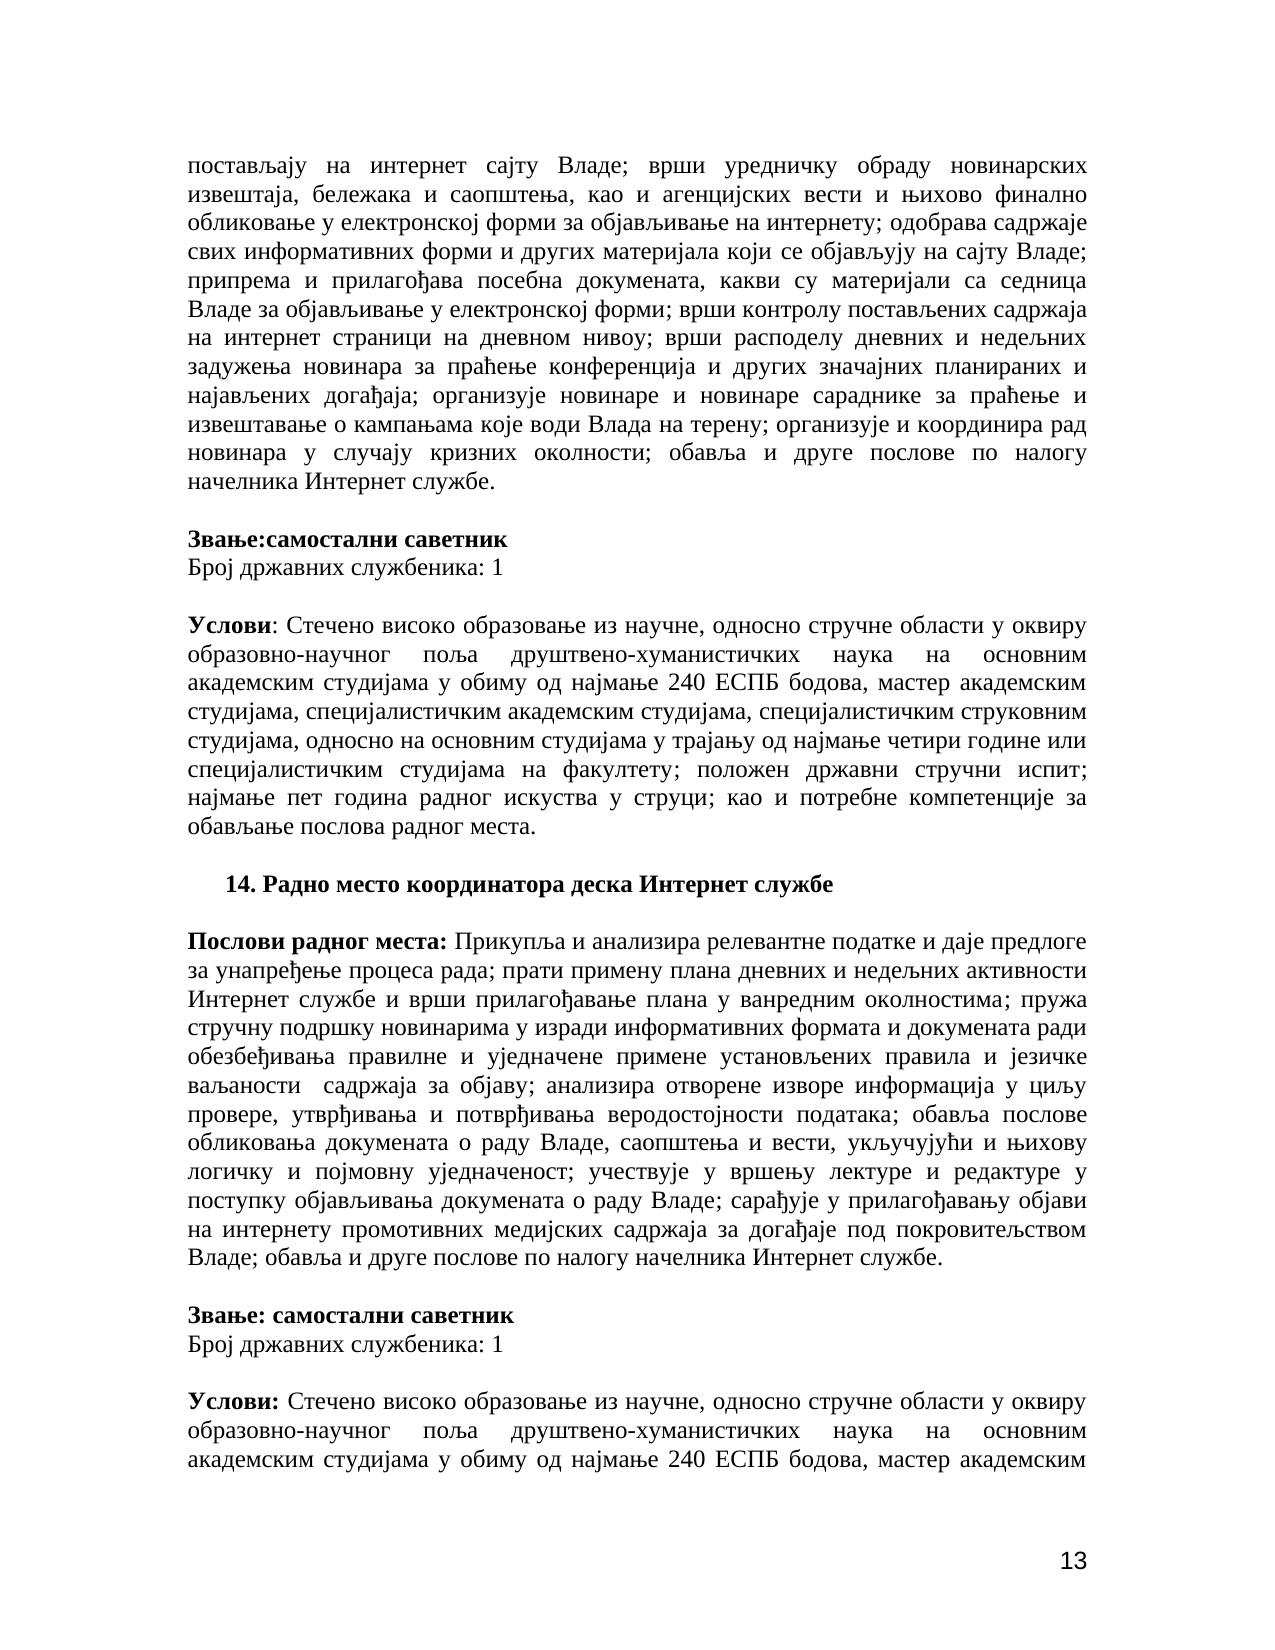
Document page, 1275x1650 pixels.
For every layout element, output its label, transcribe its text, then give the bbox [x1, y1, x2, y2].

text Звање:самостални саветник [187, 524, 1087, 552]
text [187, 150, 1087, 495]
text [187, 1386, 1087, 1472]
text Звање: самостални саветник [187, 1300, 1087, 1329]
text Број државних службеника: 1 [187, 1329, 1087, 1357]
text Послови радног места: Прикупља и анализира релевантне податке и даје предлоге за унапређење процеса рада; прати примену плана дневних и недељних активности Интернет службе и врши прилагођавање плана у ванредним околностима; пружа стручну подршку новинарима у изради информативних формата и докумената ради обезбеђивања правилне и уједначене примене установљених правила и језичке ваљаности садржаја за објаву; анализира отворене изворе информација у циљу провере, утврђивања и потврђивања веродостојности података; oбавља послове обликовања докумената о раду Владе, саопштења и вести, укључујући и њихову логичку и појмовну уједначеност; учествује у вршењу лектуре и редактуре у поступку објављивања докумената о раду Владе; сарађује у прилагођавању објави на интернету промотивних медијских садржаја за догађаје под покровитељством Владе; обавља и друге послове по налогу начелника Интернет службе. [187, 926, 1087, 1271]
text 14. Радно место координатора деска Интернет службе [187, 869, 1087, 897]
text Број државних службеника: 1 [187, 552, 1087, 581]
